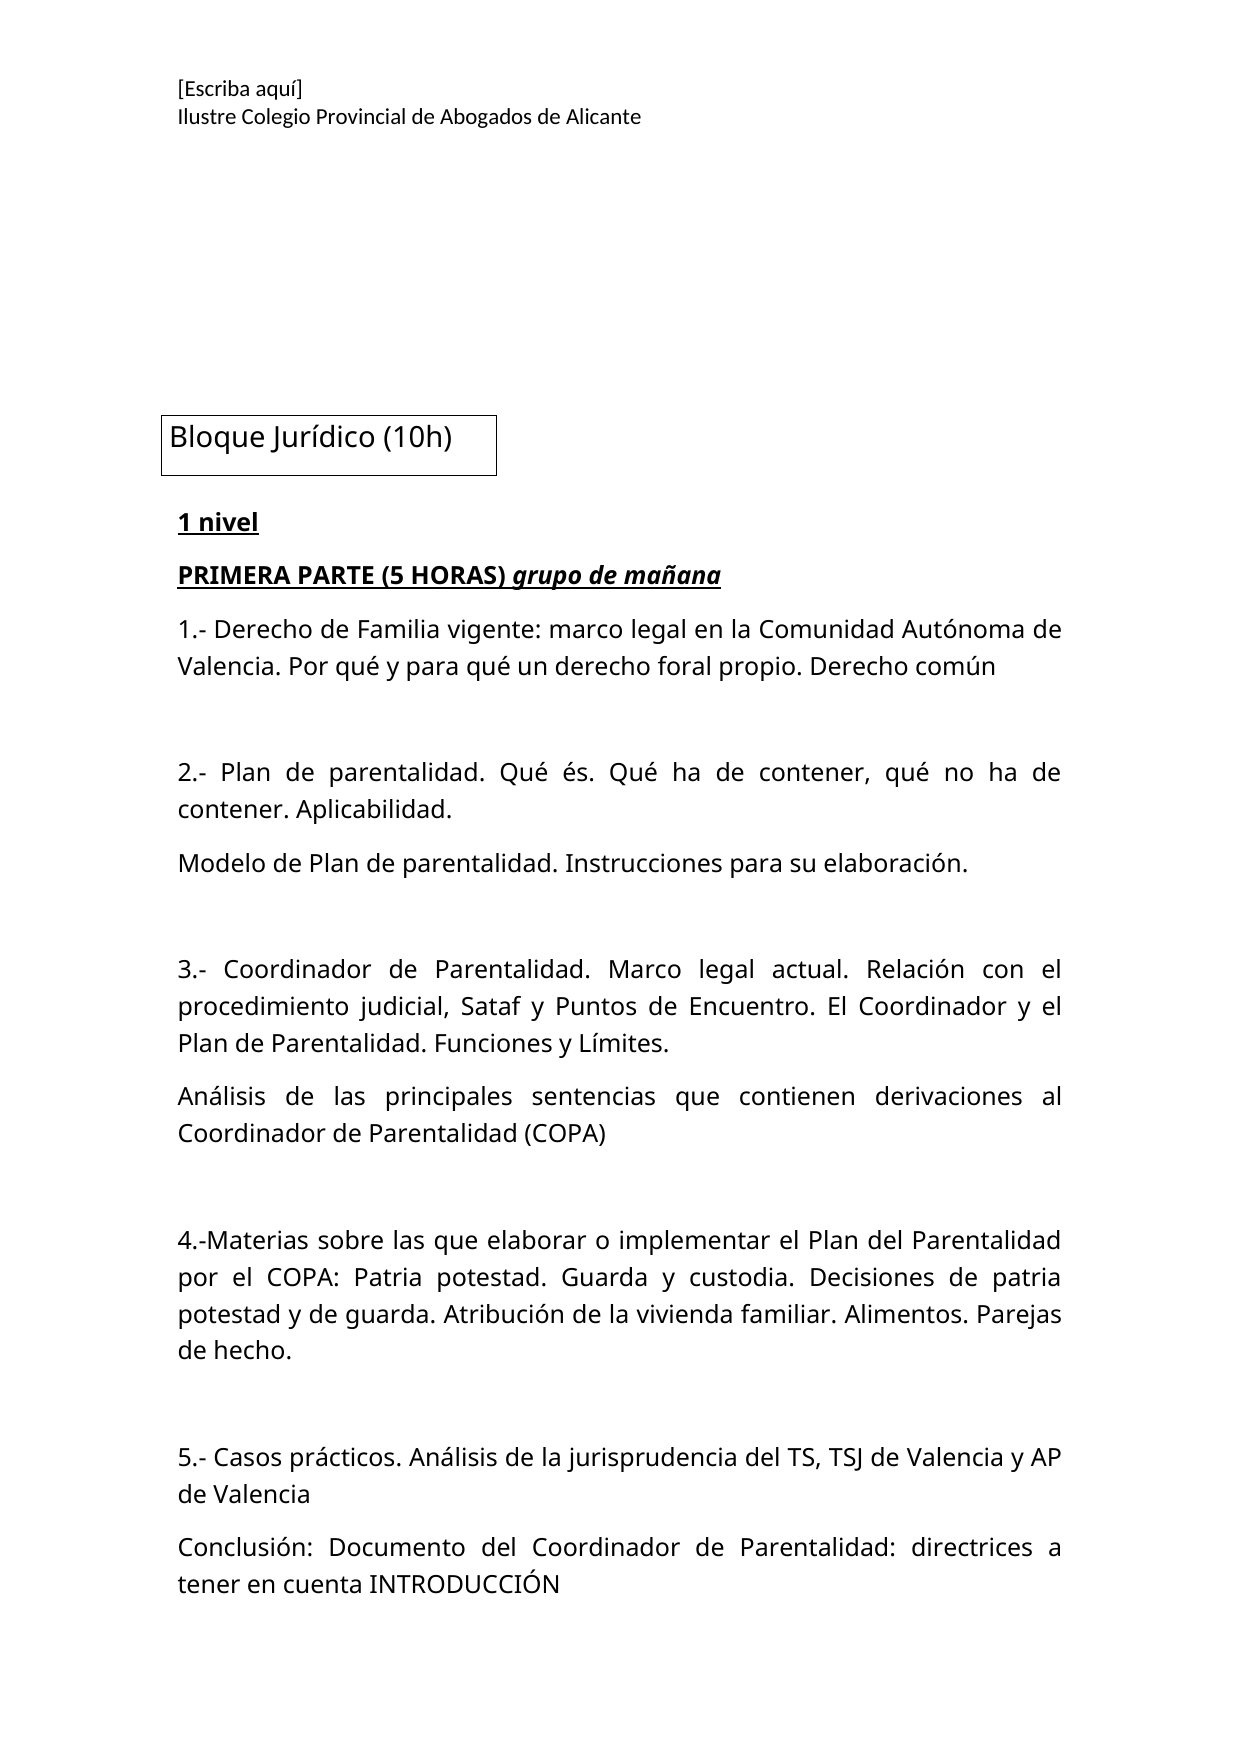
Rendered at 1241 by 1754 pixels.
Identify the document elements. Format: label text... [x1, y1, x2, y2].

text Modelo de Plan de parentalidad. Instrucciones para su elaboración. [177, 845, 1063, 879]
text 4.-Materias sobre las que elaborar o implementar el Plan del Parentalidad por el COPA: Patria potestad. Guarda y custodia. Decisiones de patria potestad y de guarda. Atribución de la vivienda familiar. Alimentos. Parejas de hecho. [177, 1223, 1063, 1367]
text PRIMERA PARTE (5 HORAS) grupo de mañana [177, 558, 1063, 592]
text 1.- Derecho de Familia vigente: marco legal en la Comunidad Autónoma de Valencia. Por qué y para qué un derecho foral propio. Derecho común [177, 611, 1063, 682]
text 1 nivel [177, 504, 1063, 538]
text 2.- Plan de parentalidad. Qué és. Qué ha de contener, qué no ha de contener. Aplicabilidad. [177, 755, 1063, 826]
text 3.- Coordinador de Parentalidad. Marco legal actual. Relación con el procedimiento judicial, Sataf y Puntos de Encuentro. El Coordinador y el Plan de Parentalidad. Funciones y Límites. [177, 952, 1063, 1060]
text Análisis de las principales sentencias que contienen derivaciones al Coordinador de Parentalidad (COPA) [177, 1079, 1063, 1150]
text 5.- Casos prácticos. Análisis de la jurisprudencia del TS, TSJ de Valencia y AP de Valencia [177, 1440, 1063, 1511]
table_header Bloque Jurídico (10h) [162, 416, 496, 475]
text Conclusión: Documento del Coordinador de Parentalidad: directrices a tener en cuenta INTRODUCCIÓN [177, 1530, 1063, 1601]
